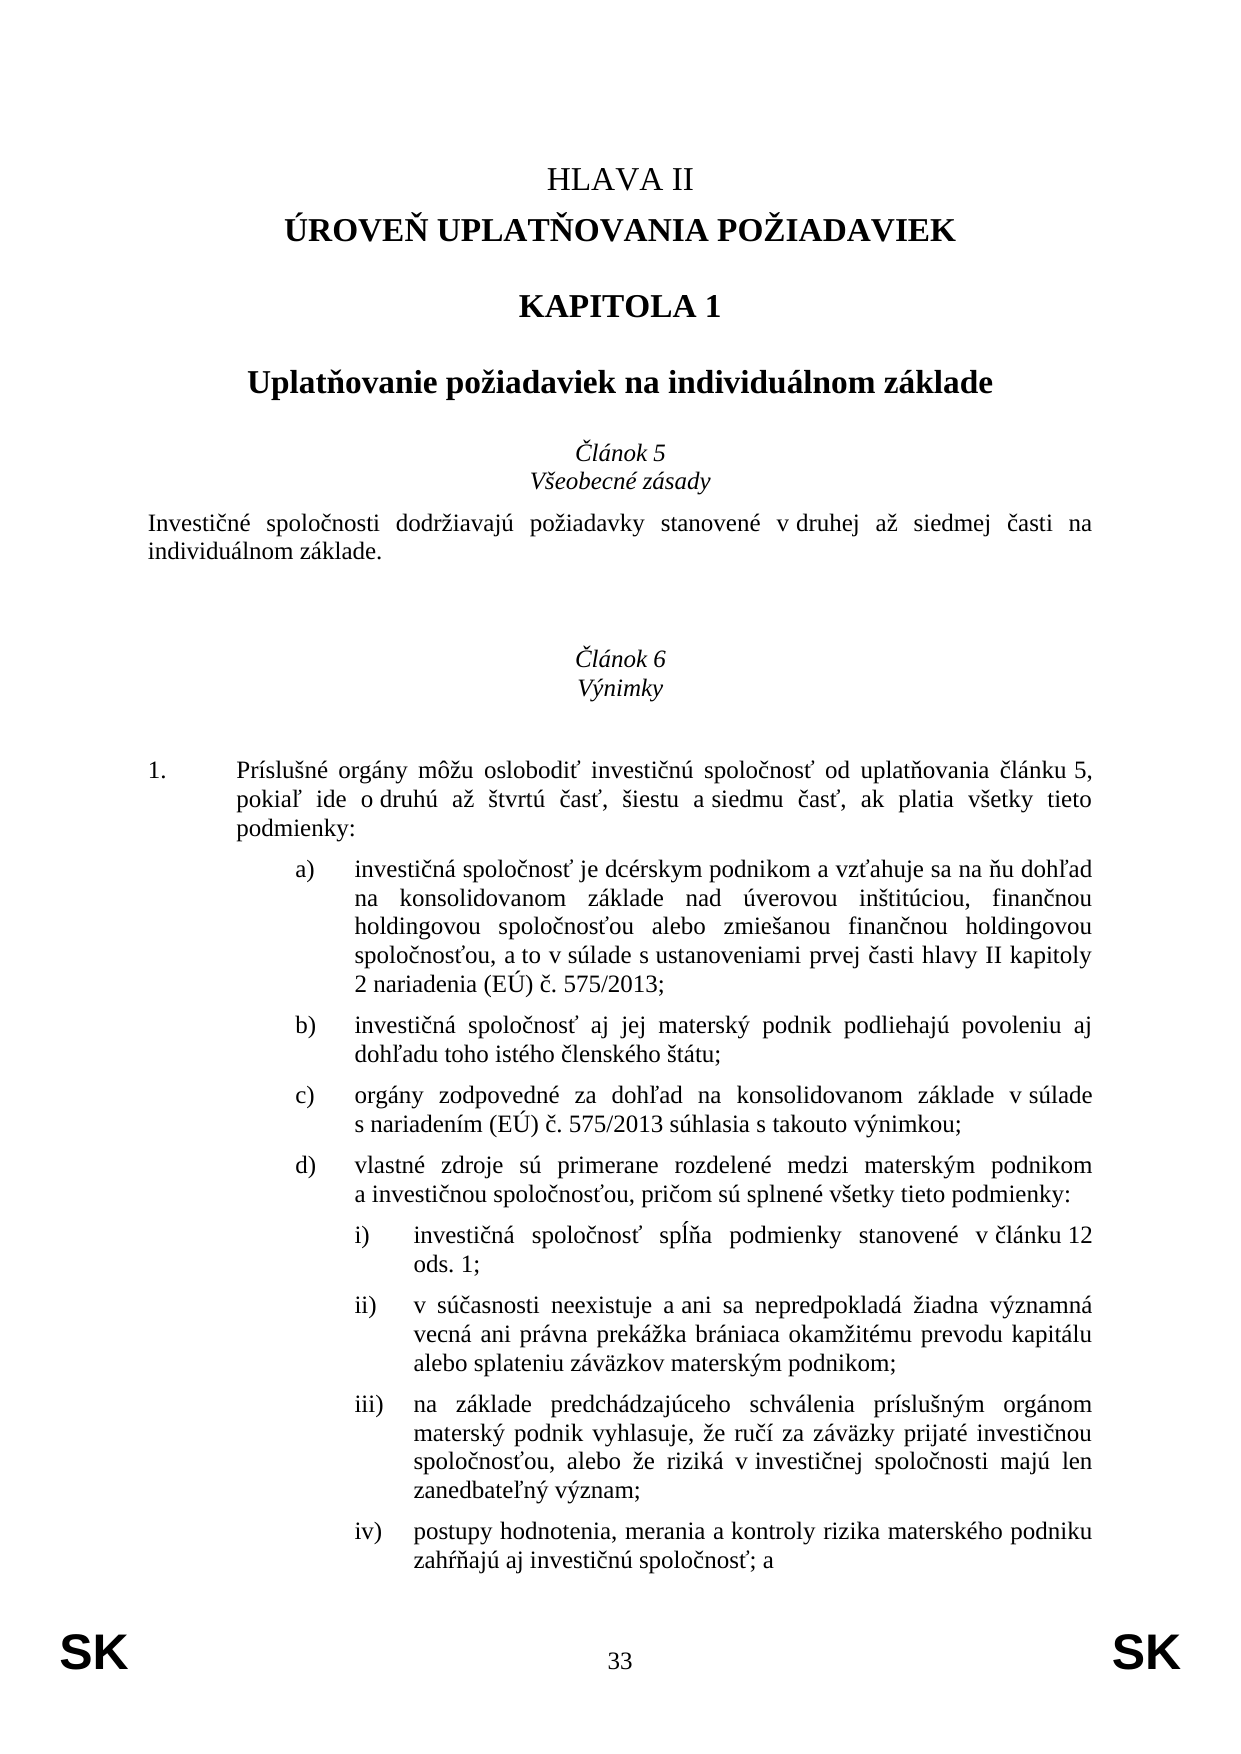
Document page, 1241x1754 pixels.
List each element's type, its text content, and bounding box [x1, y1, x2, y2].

text Článok 5 Všeobecné zásady [148, 438, 1093, 495]
title ÚROVEŇ UPLATŇOVANIA POŽIADAVIEK [148, 210, 1093, 248]
text a) investičná spoločnosť je dcérskym podnikom a vzťahuje sa na ňu dohľad na konsolidovanom základe nad úverovou inštitúciou, finančnou holdingovou spoločnosťou alebo zmiešanou finančnou holdingovou spoločnosťou, a to v súlade s ustanoveniami prvej časti hlavy II kapitoly 2 nariadenia (EÚ) č. 575/2013; [295, 854, 1093, 998]
text d) vlastné zdroje sú primerane rozdelené medzi materským podnikom a investičnou spoločnosťou, pričom sú splnené všetky tieto podmienky: [295, 1150, 1093, 1208]
title KAPITOLA 1 [148, 286, 1093, 324]
text iii) na základe predchádzajúceho schválenia príslušným orgánom materský podnik vyhlasuje, že ručí za záväzky prijaté investičnou spoločnosťou, alebo že riziká v investičnej spoločnosti majú len zanedbateľný význam; [354, 1389, 1093, 1504]
text iv) postupy hodnotenia, merania a kontroly rizika materského podniku zahŕňajú aj investičnú spoločnosť; a [354, 1516, 1093, 1574]
text b) investičná spoločnosť aj jej materský podnik podliehajú povoleniu aj dohľadu toho istého členského štátu; [295, 1010, 1093, 1068]
text Článok 6 Výnimky [148, 644, 1093, 701]
title HLAVA II [148, 159, 1093, 198]
text 1. Príslušné orgány môžu oslobodiť investičnú spoločnosť od uplatňovania článku 5, pokiaľ ide o druhú až štvrtú časť, šiestu a siedmu časť, ak platia všetky tieto podmienky: [148, 755, 1093, 841]
text Investičné spoločnosti dodržiavajú požiadavky stanovené v druhej až siedmej časti na individuálnom základe. [148, 508, 1093, 565]
text i) investičná spoločnosť spĺňa podmienky stanovené v článku 12 ods. 1; [354, 1220, 1093, 1278]
text ii) v súčasnosti neexistuje a ani sa nepredpokladá žiadna významná vecná ani právna prekážka brániaca okamžitému prevodu kapitálu alebo splateniu záväzkov materským podnikom; [354, 1290, 1093, 1376]
title Uplatňovanie požiadaviek na individuálnom základe [148, 362, 1093, 400]
text c) orgány zodpovedné za dohľad na konsolidovanom základe v súlade s nariadením (EÚ) č. 575/2013 súhlasia s takouto výnimkou; [295, 1080, 1093, 1138]
